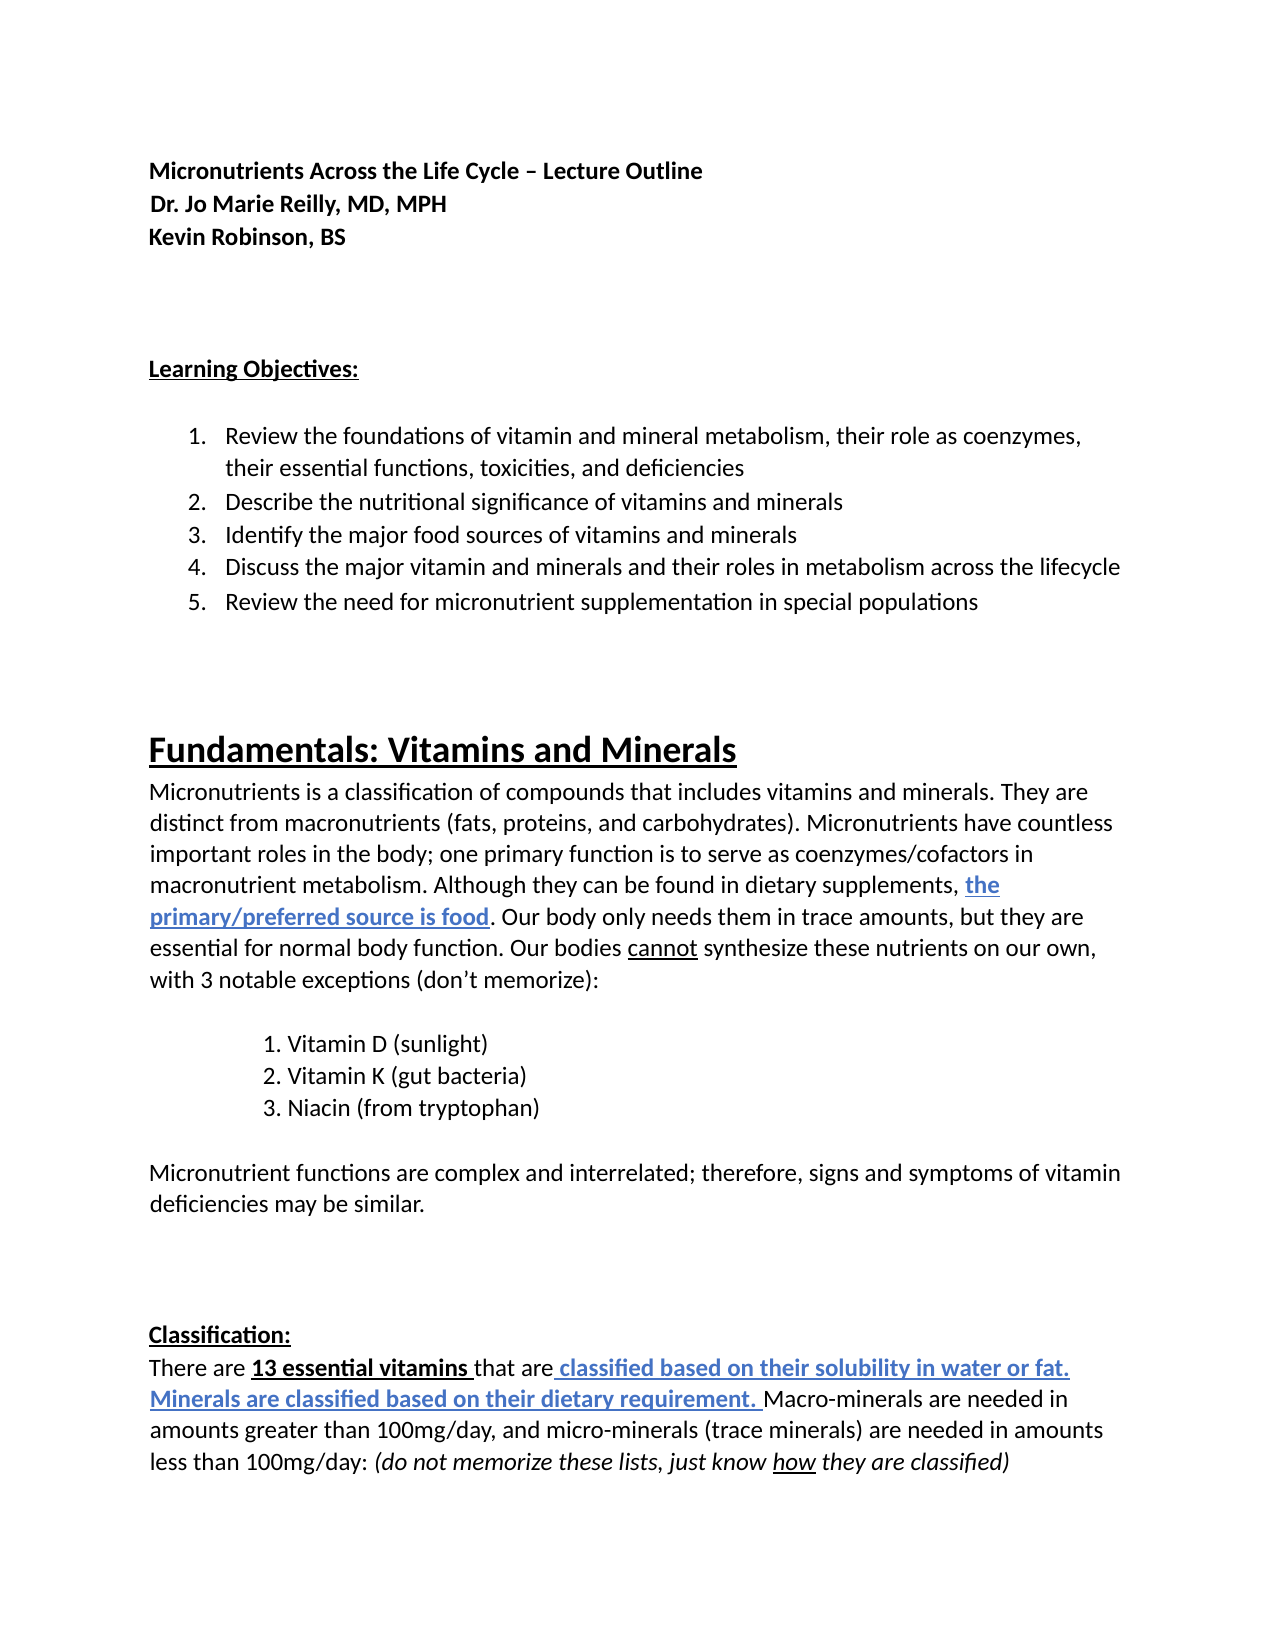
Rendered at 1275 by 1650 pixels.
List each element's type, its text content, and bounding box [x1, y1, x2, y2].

list Niacin (from tryptophan) [263, 1092, 1123, 1123]
text Micronutrients is a classification of compounds that includes vitamins and minerals. They are distinct from macronutrients (fats, proteins, and carbohydrates). Micronutrients have countless important roles in the body; one primary function is to serve as coenzymes/cofactors in macronutrient metabolism. Although they can be found in dietary supplements, the primary/preferred source is food. Our body only needs them in trace amounts, but they are essential for normal body function. Our bodies cannot synthesize these nutrients on our own, with 3 notable exceptions (don’t memorize): [148, 776, 1123, 994]
text Kevin Robinson, BS [148, 221, 1123, 252]
text There are 13 essential vitamins that are classified based on their solubility in water or fat. Minerals are classified based on their dietary requirement. Macro-minerals are needed in amounts greater than 100mg/day, and micro-minerals (trace minerals) are needed in amounts less than 100mg/day: (do not memorize these lists, just know how they are classified) [148, 1352, 1123, 1477]
list Review the foundations of vitamin and mineral metabolism, their role as coenzymes, their essential functions, toxicities, and deficiencies [188, 420, 1123, 482]
list Review the need for micronutrient supplementation in special populations [188, 586, 1123, 616]
text Fundamentals: Vitamins and Minerals [148, 726, 1123, 772]
text Dr. Jo Marie Reilly, MD, MPH [150, 188, 1123, 219]
text Classification: [148, 1319, 1123, 1349]
text Micronutrients Across the Life Cycle – Lecture Outline [148, 155, 1123, 186]
list Identify the major food sources of vitamins and minerals [188, 520, 1123, 550]
list Vitamin K (gut bacteria) [263, 1060, 1123, 1091]
list Discuss the major vitamin and minerals and their roles in metabolism across the lifecycle [188, 552, 1123, 582]
text Micronutrient functions are complex and interrelated; therefore, signs and symptoms of vitamin deficiencies may be similar. [148, 1157, 1123, 1219]
list Vitamin D (sunlight) [263, 1028, 1123, 1059]
list Describe the nutritional significance of vitamins and minerals [188, 486, 1123, 516]
text Learning Objectives: [148, 353, 1123, 383]
